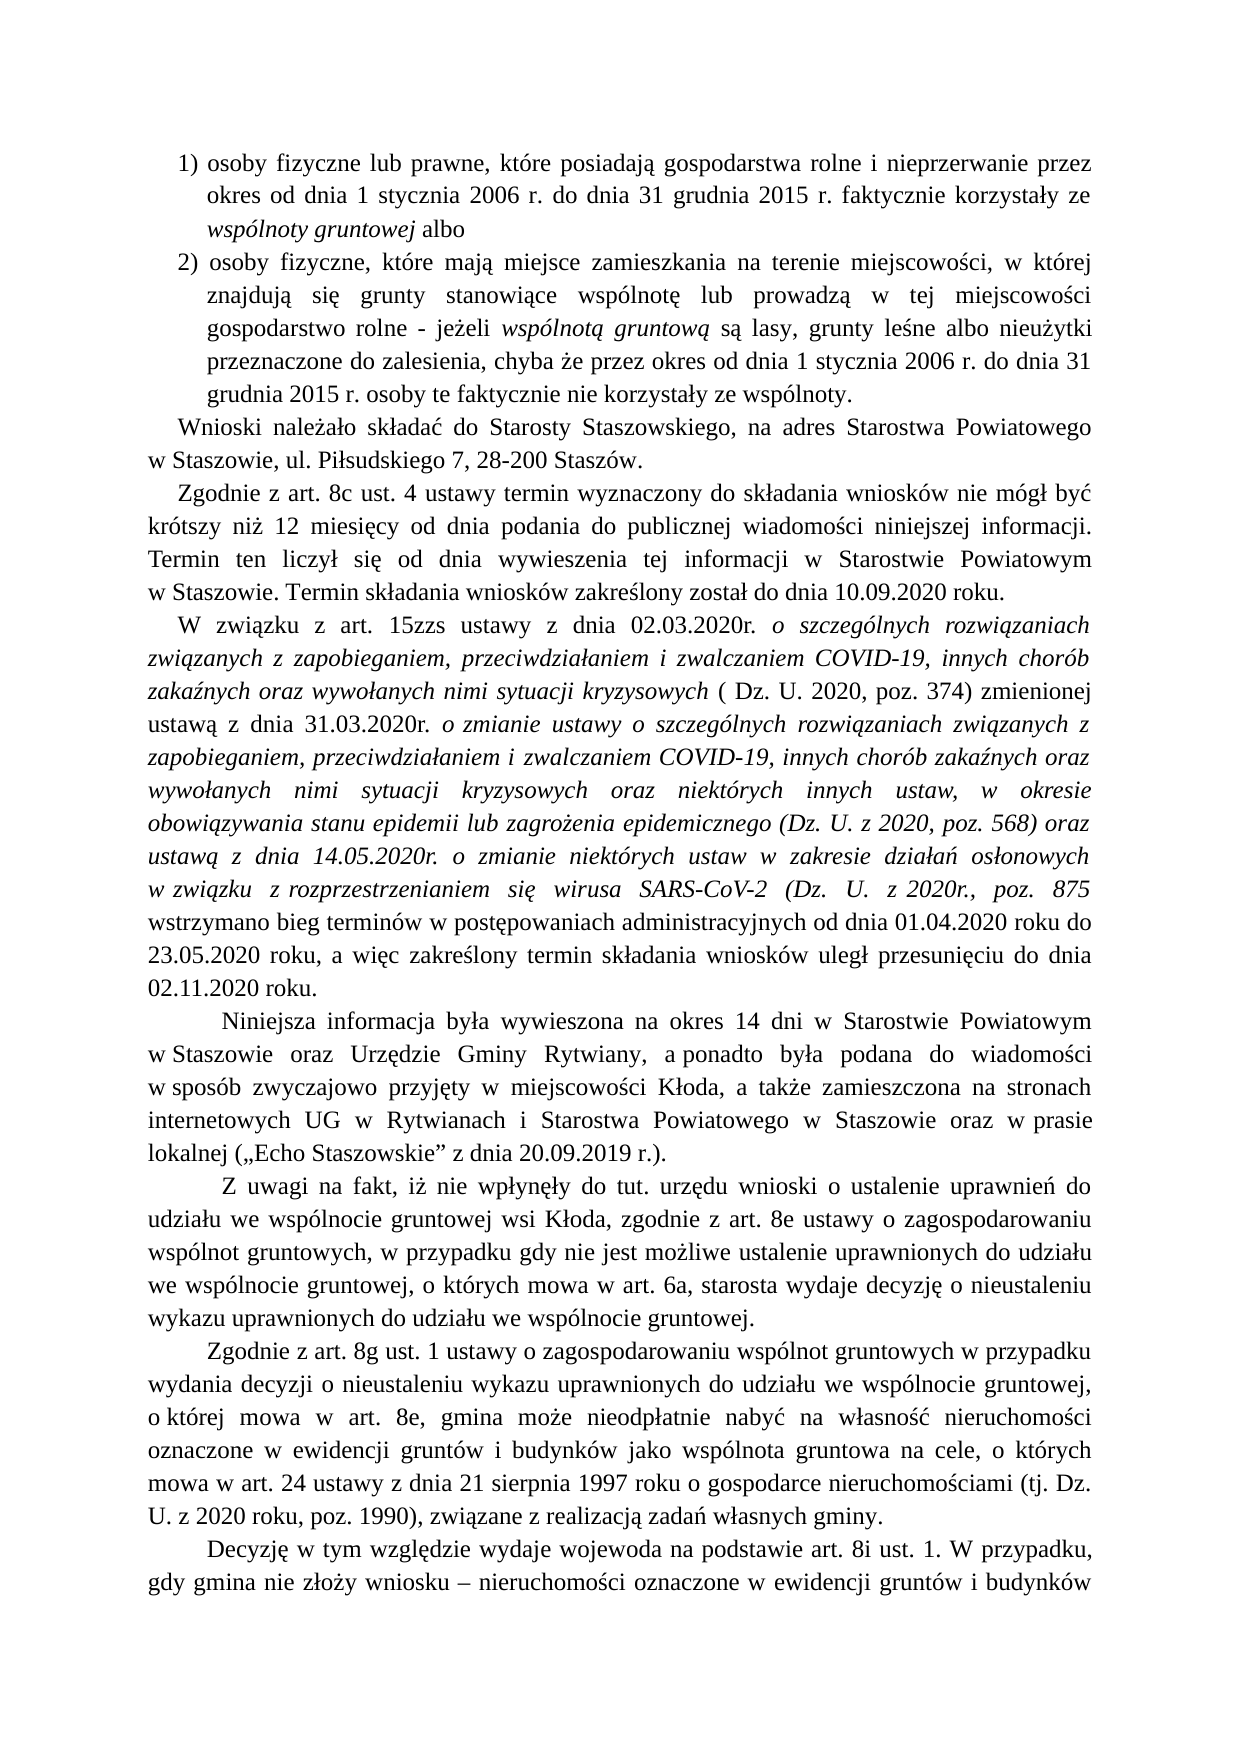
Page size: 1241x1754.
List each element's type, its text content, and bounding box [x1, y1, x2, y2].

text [148, 1534, 1093, 1596]
text Zgodnie z art. 8c ust. 4 ustawy termin wyznaczony do składania wniosków nie mógł być krótszy niż 12 miesięcy od dnia podania do publicznej wiadomości niniejszej informacji. Termin ten liczył się od dnia wywieszenia tej informacji w Starostwie Powiatowym w Staszowie. Termin składania wniosków zakreślony został do dnia 10.09.2020 roku. [148, 478, 1093, 606]
text 2) osoby fizyczne, które mają miejsce zamieszkania na terenie miejscowości, w której znajdują się grunty stanowiące wspólnotę lub prowadzą w tej miejscowości gospodarstwo rolne - jeżeli wspólnotą gruntową są lasy, grunty leśne albo nieużytki przeznaczone do zalesienia, chyba że przez okres od dnia 1 stycznia 2006 r. do dnia 31 grudnia 2015 r. osoby te faktycznie nie korzystały ze wspólnoty. [177, 247, 1093, 407]
text Zgodnie z art. 8g ust. 1 ustawy o zagospodarowaniu wspólnot gruntowych w przypadku wydania decyzji o nieustaleniu wykazu uprawnionych do udziału we wspólnocie gruntowej, o której mowa w art. 8e, gmina może nieodpłatnie nabyć na własność nieruchomości oznaczone w ewidencji gruntów i budynków jako wspólnota gruntowa na cele, o których mowa w art. 24 ustawy z dnia 21 sierpnia 1997 roku o gospodarce nieruchomościami (tj. Dz. U. z 2020 roku, poz. 1990), związane z realizacją zadań własnych gminy. [148, 1336, 1093, 1530]
text Z uwagi na fakt, iż nie wpłynęły do tut. urzędu wnioski o ustalenie uprawnień do udziału we wspólnocie gruntowej wsi Kłoda, zgodnie z art. 8e ustawy o zagospodarowaniu wspólnot gruntowych, w przypadku gdy nie jest możliwe ustalenie uprawnionych do udziału we wspólnocie gruntowej, o których mowa w art. 6a, starosta wydaje decyzję o nieustaleniu wykazu uprawnionych do udziału we wspólnocie gruntowej. [148, 1171, 1093, 1332]
text 1) osoby fizyczne lub prawne, które posiadają gospodarstwa rolne i nieprzerwanie przez okres od dnia 1 stycznia 2006 r. do dnia 31 grudnia 2015 r. faktycznie korzystały ze wspólnoty gruntowej albo [177, 148, 1093, 242]
text Wnioski należało składać do Starosty Staszowskiego, na adres Starostwa Powiatowego w Staszowie, ul. Piłsudskiego 7, 28-200 Staszów. [148, 412, 1093, 473]
text Niniejsza informacja była wywieszona na okres 14 dni w Starostwie Powiatowym w Staszowie oraz Urzędzie Gminy Rytwiany, a ponadto była podana do wiadomości w sposób zwyczajowo przyjęty w miejscowości Kłoda, a także zamieszczona na stronach internetowych UG w Rytwianach i Starostwa Powiatowego w Staszowie oraz w prasie lokalnej („Echo Staszowskie” z dnia 20.09.2019 r.). [148, 1006, 1093, 1167]
text W związku z art. 15zzs ustawy z dnia 02.03.2020r. o szczególnych rozwiązaniach związanych z zapobieganiem, przeciwdziałaniem i zwalczaniem COVID-19, innych chorób zakaźnych oraz wywołanych nimi sytuacji kryzysowych ( Dz. U. 2020, poz. 374) zmienionej ustawą z dnia 31.03.2020r. o zmianie ustawy o szczególnych rozwiązaniach związanych z zapobieganiem, przeciwdziałaniem i zwalczaniem COVID-19, innych chorób zakaźnych oraz wywołanych nimi sytuacji kryzysowych oraz niektórych innych ustaw, w okresie obowiązywania stanu epidemii lub zagrożenia epidemicznego (Dz. U. z 2020, poz. 568) oraz ustawą z dnia 14.05.2020r. o zmianie niektórych ustaw w zakresie działań osłonowych w związku z rozprzestrzenianiem się wirusa SARS-CoV-2 (Dz. U. z 2020r., poz. 875 wstrzymano bieg terminów w postępowaniach administracyjnych od dnia 01.04.2020 roku do 23.05.2020 roku, a więc zakreślony termin składania wniosków uległ przesunięciu do dnia 02.11.2020 roku. [148, 610, 1093, 1002]
